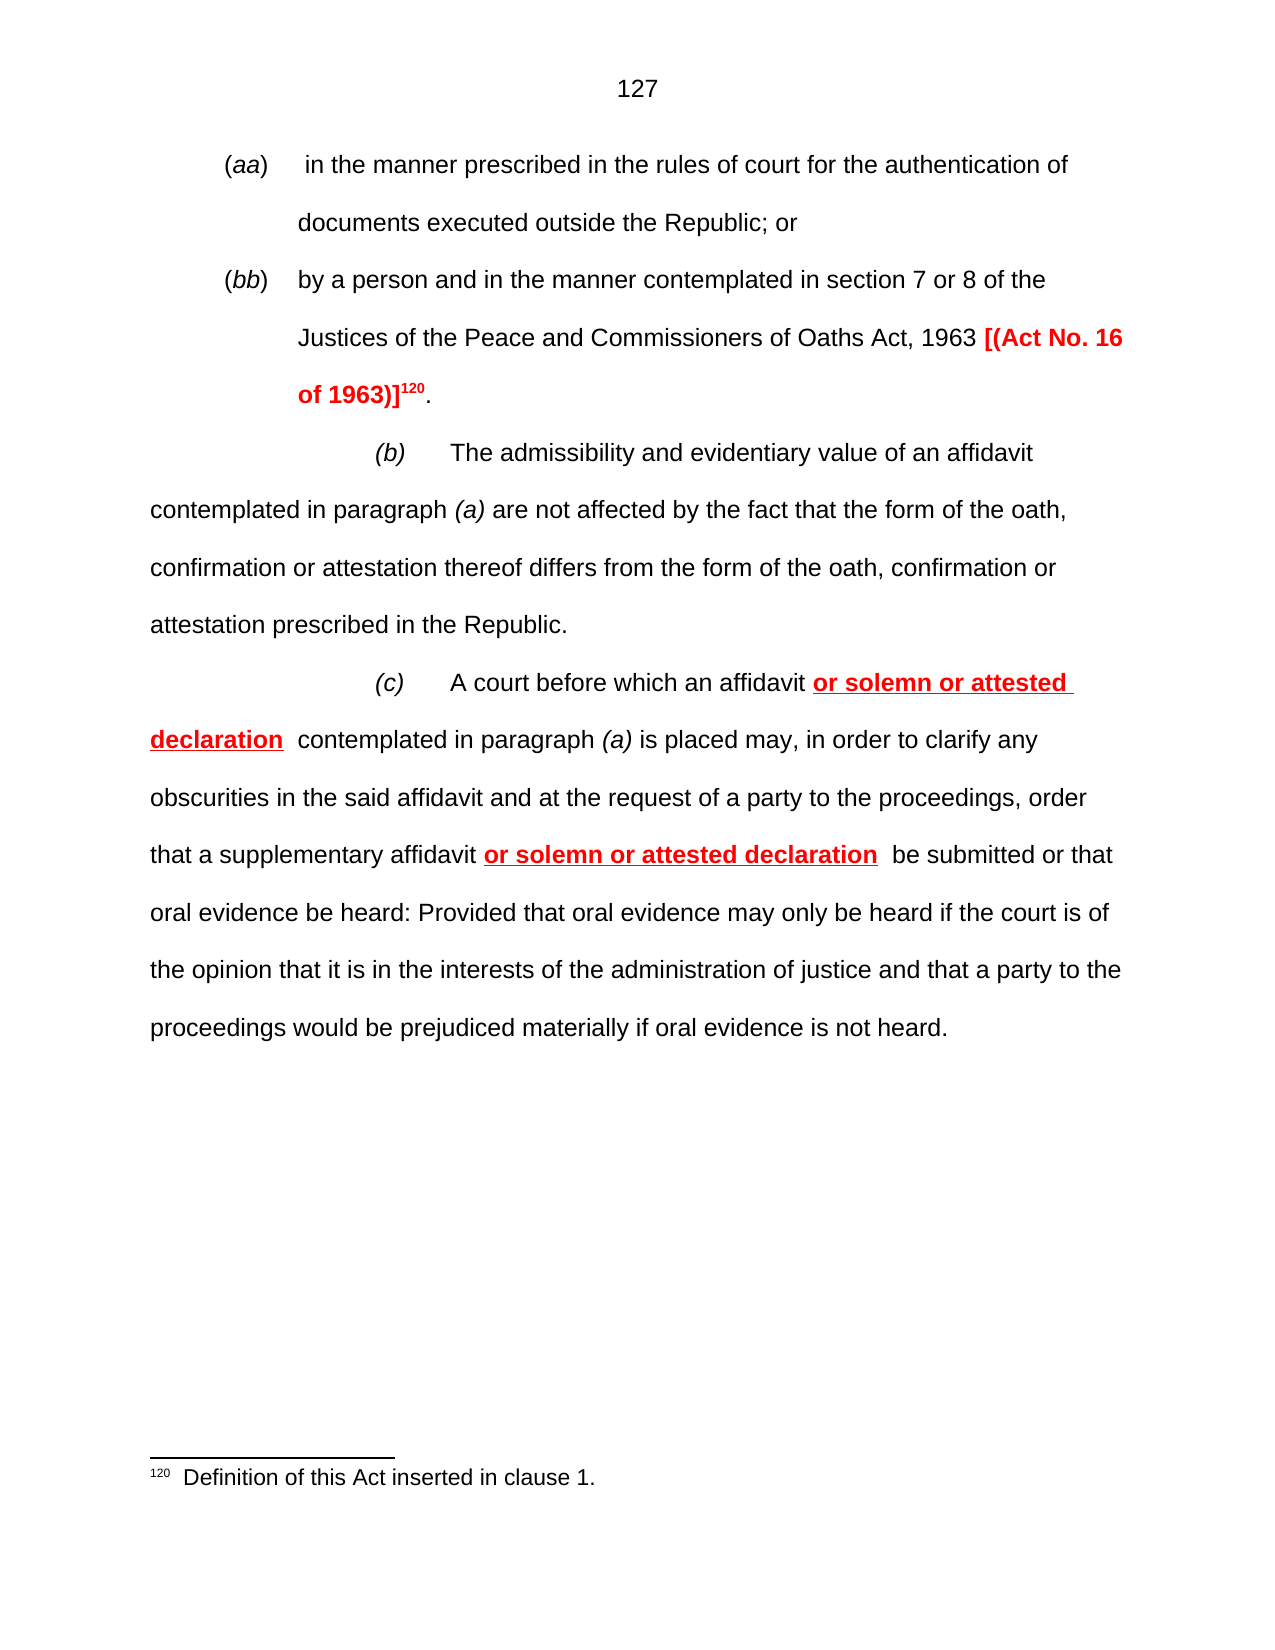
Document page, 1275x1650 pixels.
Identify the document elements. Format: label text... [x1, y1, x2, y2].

text (b) The admissibility and evidentiary value of an affidavit contemplated in paragraph (a) are not affected by the fact that the form of the oath, confirmation or attestation thereof differs from the form of the oath, confirmation or attestation prescribed in the Republic. [150, 437, 1125, 639]
text (aa) in the manner prescribed in the rules of court for the authentication of documents executed outside the Republic; or [224, 150, 1125, 236]
text (bb) by a person and in the manner contemplated in section 7 or 8 of the Justices of the Peace and Commissioners of Oaths Act, 1963 [(Act No. 16 of 1963)]. [224, 265, 1125, 409]
text (c) A court before which an affidavit or solemn or attested declaration contemplated in paragraph (a) is placed may, in order to clarify any obscurities in the said affidavit and at the request of a party to the proceedings, order that a supplementary affidavit or solemn or attested declaration be submitted or that oral evidence be heard: Provided that oral evidence may only be heard if the court is of the opinion that it is in the interests of the administration of justice and that a party to the proceedings would be prejudiced materially if oral evidence is not heard. [150, 667, 1125, 1041]
